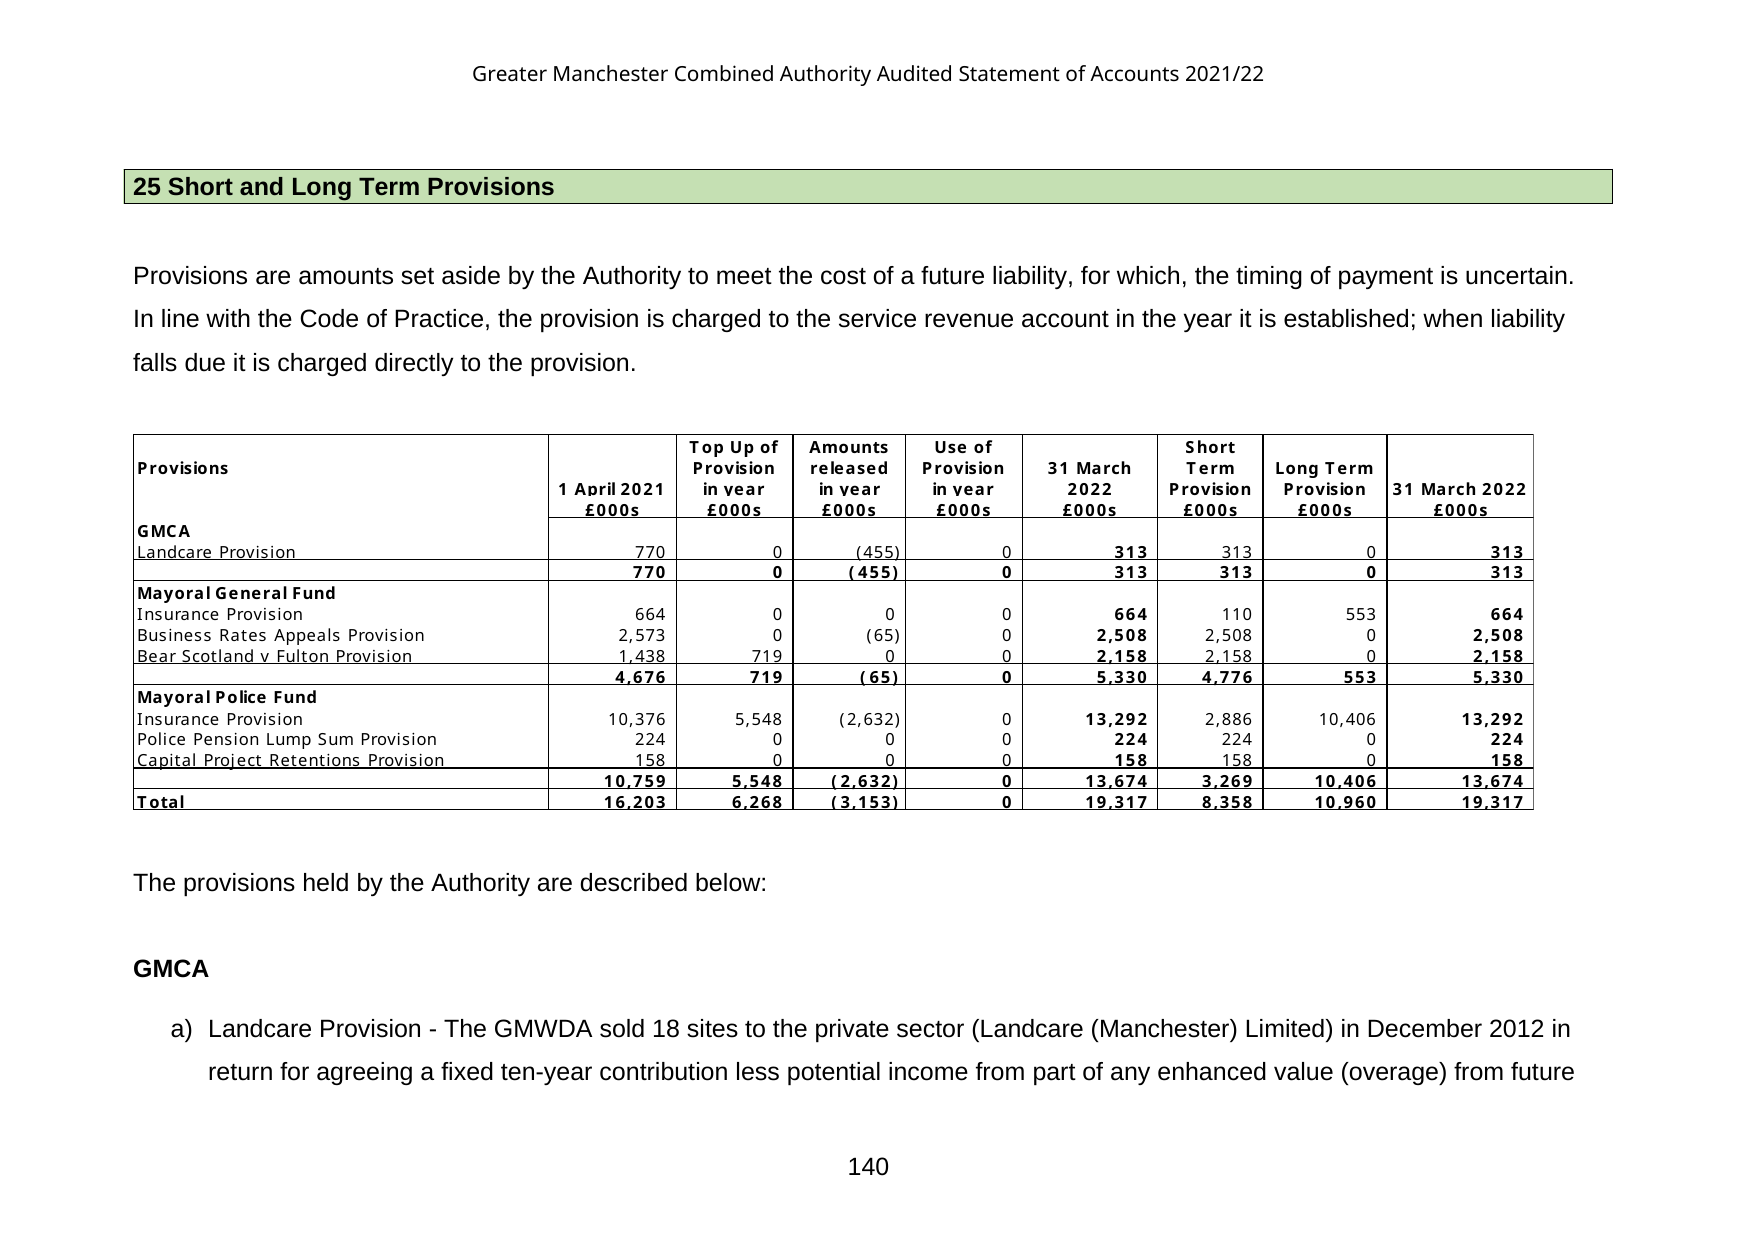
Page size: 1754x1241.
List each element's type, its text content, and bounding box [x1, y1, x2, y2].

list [170, 1014, 1603, 1086]
text Provisions are amounts set aside by the Authority to meet the cost of a future liability, for which, the timing of payment is uncertain. In line with the Code of Practice, the provision is charged to the service revenue account in the year it is established; when liability falls due it is charged directly to the provision. [133, 261, 1603, 376]
subtitle 25 Short and Long Term Provisions [125, 170, 1612, 203]
text The provisions held by the Authority are described below: [133, 868, 1603, 897]
subtitle GMCA [133, 954, 1603, 983]
